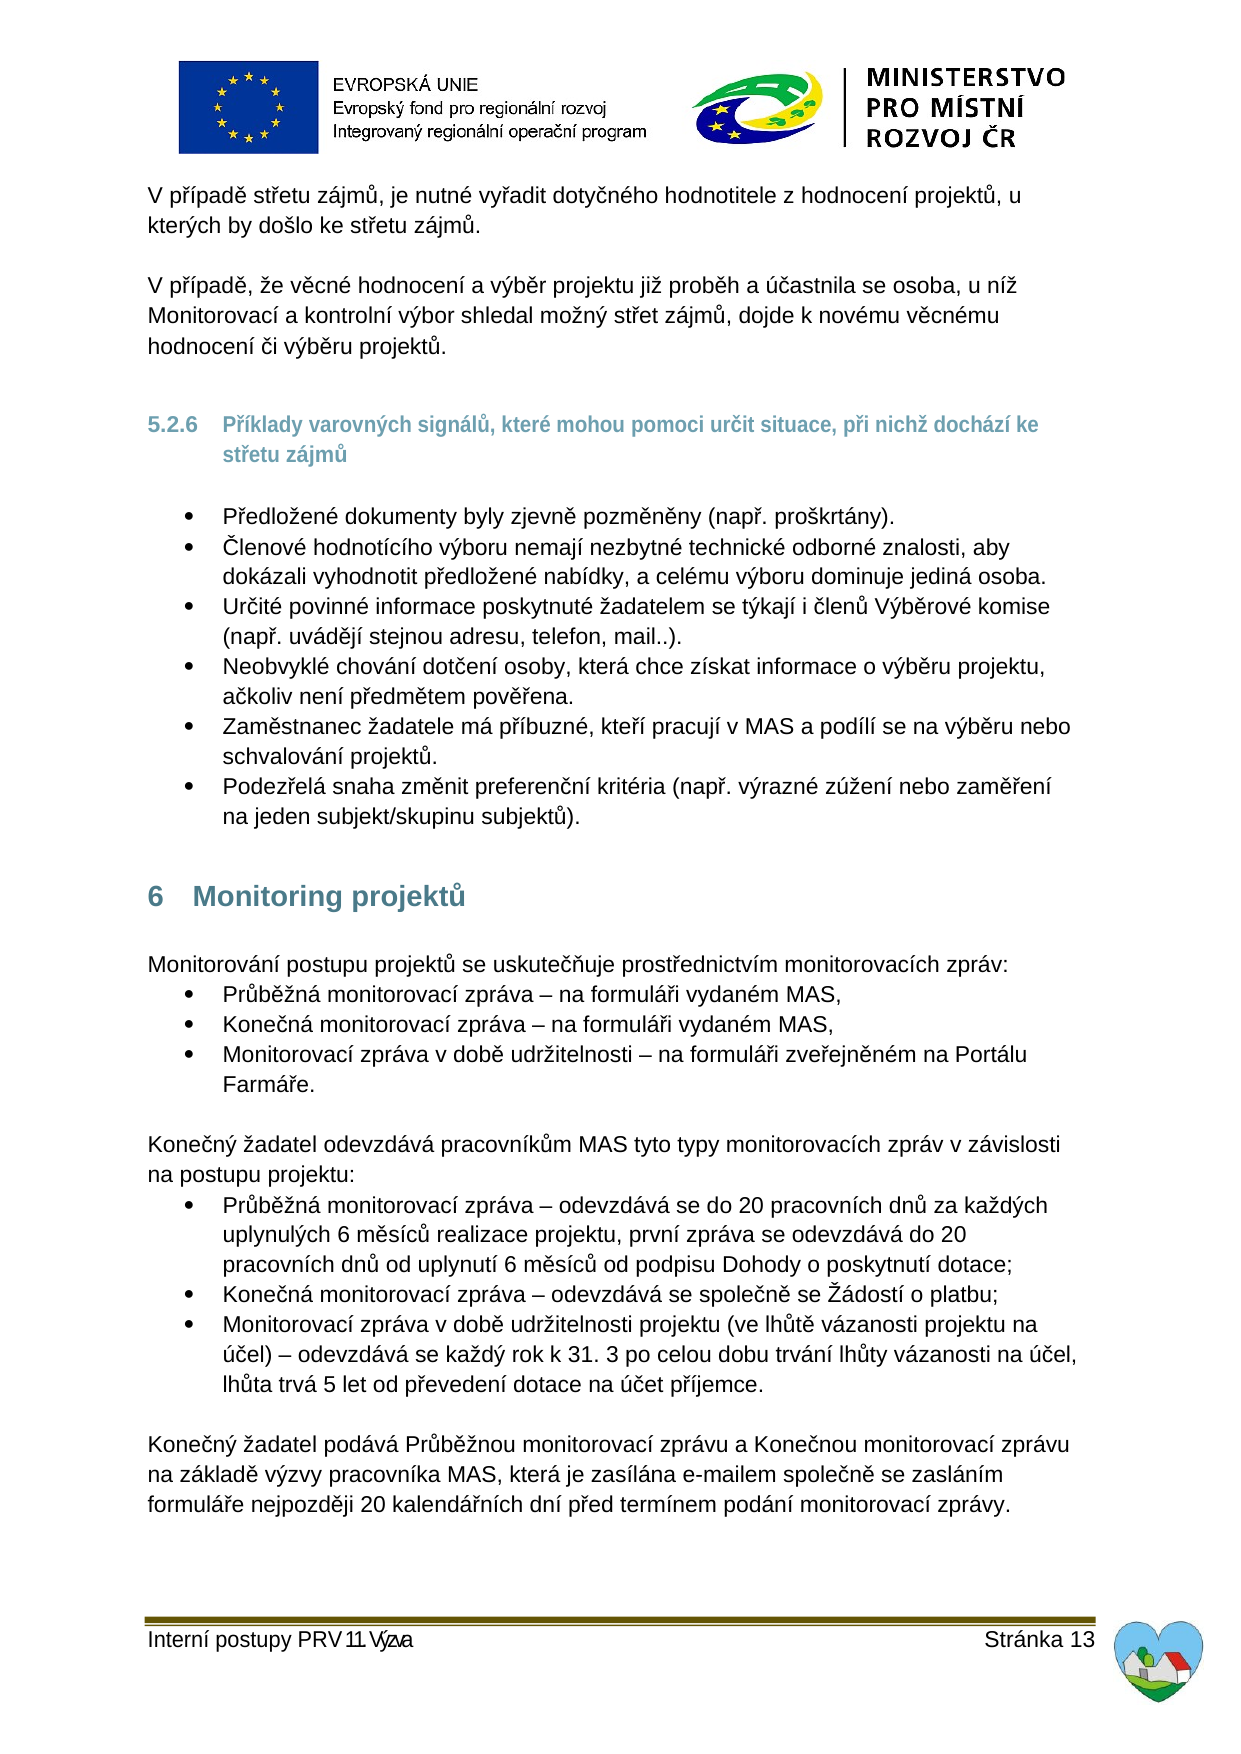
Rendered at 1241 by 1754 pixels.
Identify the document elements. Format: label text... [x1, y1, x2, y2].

subtitle Příklady varovných signálů, které mohou pomoci určit situace, při nichž dochází ke střetu zájmů [147, 411, 1078, 467]
list Předložené dokumenty byly zjevně pozměněny (např. proškrtány). [185, 503, 1105, 529]
list Monitorovací zpráva v době udržitelnosti projektu (ve lhůtě vázanosti projektu na účel) – odevzdává se každý rok k 31. 3 po celou dobu trvání lhůty vázanosti na účel, lhůta trvá 5 let od převedení dotace na účet příjemce. [185, 1311, 1078, 1397]
text Monitorování postupu projektů se uskutečňuje prostřednictvím monitorovacích zpráv: [147, 951, 1105, 977]
text Konečný žadatel odevzdává pracovníkům MAS tyto typy monitorovacích zpráv v závislosti na postupu projektu: [147, 1131, 1062, 1188]
list Průběžná monitorovací zpráva – odevzdává se do 20 pracovních dnů za každých uplynulých 6 měsíců realizace projektu, první zpráva se odevzdává do 20 pracovních dnů od uplynutí 6 měsíců od podpisu Dohody o poskytnutí dotace; [185, 1192, 1085, 1277]
text V případě, že věcné hodnocení a výběr projektu již proběh a účastnila se osoba, u níž Monitorovací a kontrolní výbor shledal možný střet zájmů, dojde k novému věcnému hodnocení či výběru projektů. [147, 272, 1019, 359]
list Určité povinné informace poskytnuté žadatelem se týkají i členů Výběrové komise (např. uvádějí stejnou adresu, telefon, mail..). [185, 593, 1051, 649]
list Průběžná monitorovací zpráva – na formuláři vydaném MAS, [185, 981, 1105, 1008]
list Členové hodnotícího výboru nemají nezbytné technické odborné znalosti, aby dokázali vyhodnotit předložené nabídky, a celému výboru dominuje jediná osoba. [185, 533, 1047, 589]
list Zaměstnanec žadatele má příbuzné, kteří pracují v MAS a podílí se na výběru nebo schvalování projektů. [185, 713, 1072, 769]
picture [1112, 1620, 1204, 1705]
list Konečná monitorovací zpráva – na formuláři vydaném MAS, [185, 1011, 1105, 1038]
list Konečná monitorovací zpráva – odevzdává se společně se Žádostí o platbu; [185, 1281, 1105, 1307]
picture [178, 60, 1065, 154]
list Podezřelá snaha změnit preferenční kritéria (např. výrazné zúžení nebo zaměření na jeden subjekt/skupinu subjektů). [185, 773, 1084, 829]
list Monitorovací zpráva v době udržitelnosti – na formuláři zveřejněném na Portálu Farmáře. [185, 1041, 1028, 1097]
list Neobvyklé chování dotčení osoby, která chce získat informace o výběru projektu, ačkoliv není předmětem pověřena. [185, 653, 1045, 709]
subtitle Monitoring projektů [147, 879, 1105, 913]
text Konečný žadatel podává Průběžnou monitorovací zprávu a Konečnou monitorovací zprávu na základě výzvy pracovníka MAS, která je zasílána e-mailem společně se zasláním formuláře nejpozději 20 kalendářních dní před termínem podání monitorovací zprávy. [147, 1431, 1072, 1518]
text V případě střetu zájmů, je nutné vyřadit dotyčného hodnotitele z hodnocení projektů, u kterých by došlo ke střetu zájmů. [147, 182, 1023, 238]
